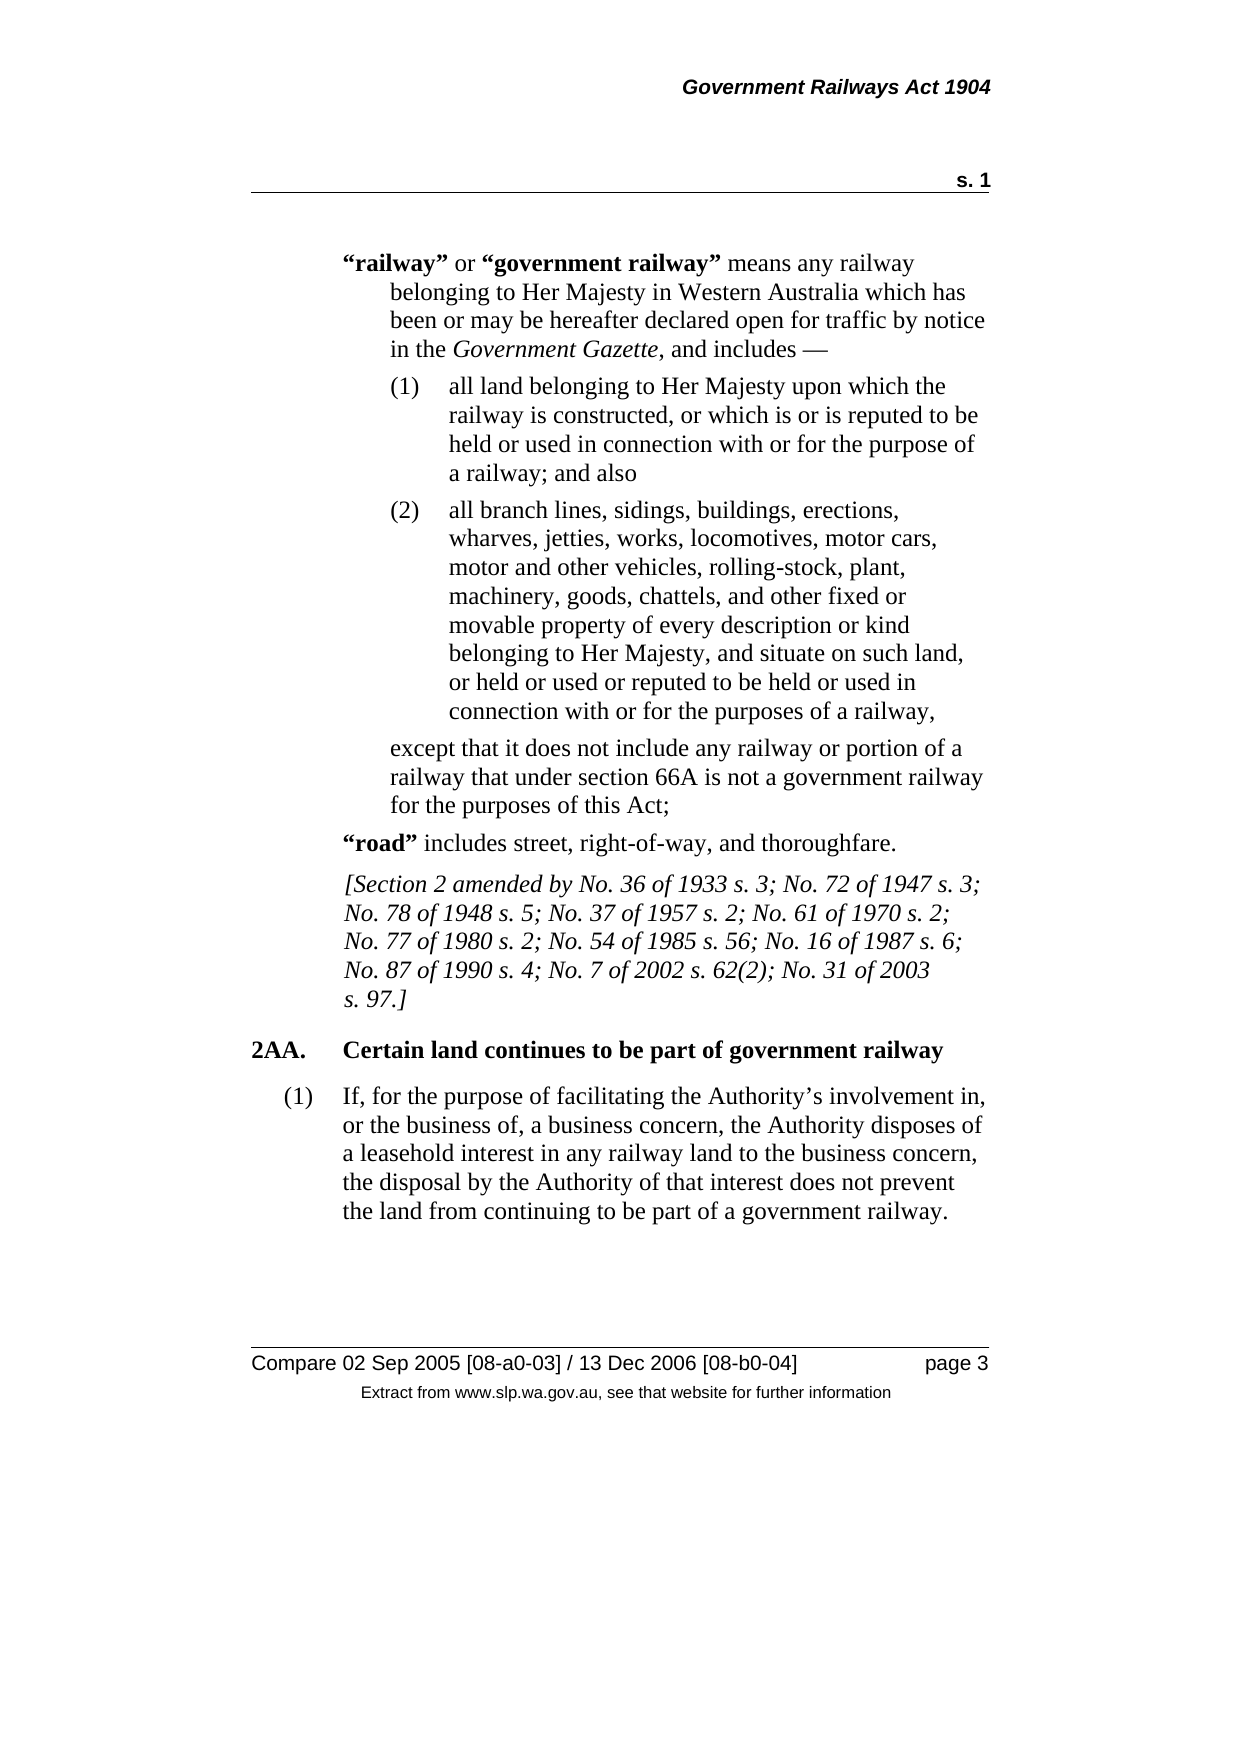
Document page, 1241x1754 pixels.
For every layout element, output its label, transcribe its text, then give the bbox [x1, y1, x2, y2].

text “railway” or “government railway” means any railway belonging to Her Majesty in Western Australia which has been or may be hereafter declared open for traffic by notice in the Government Gazette, and includes — [251, 248, 989, 363]
text (2) all branch lines, sidings, buildings, erections, wharves, jetties, works, locomotives, motor cars, motor and other vehicles, rolling-stock, plant, machinery, goods, chattels, and other fixed or movable property of every description or kind belonging to Her Majesty, and situate on such land, or held or used or reputed to be held or used in connection with or for the purposes of a railway, [251, 495, 989, 725]
text except that it does not include any railway or portion of a railway that under section 66A is not a government railway for the purposes of this Act; [251, 733, 989, 819]
text [Section 2 amended by No. 36 of 1933 s. 3; No. 72 of 1947 s. 3; No. 78 of 1948 s. 5; No. 37 of 1957 s. 2; No. 61 of 1970 s. 2; No. 77 of 1980 s. 2; No. 54 of 1985 s. 56; No. 16 of 1987 s. 6; No. 87 of 1990 s. 4; No. 7 of 2002 s. 62(2); No. 31 of 2003 s. 97.] [251, 869, 989, 1013]
text “road” includes street, right-of-way, and thoroughfare. [251, 828, 989, 856]
text (1) If, for the purpose of facilitating the Authority’s involvement in, or the business of, a business concern, the Authority disposes of a leasehold interest in any railway land to the business concern, the disposal by the Authority of that interest does not prevent the land from continuing to be part of a government railway. [251, 1081, 989, 1225]
text (1) all land belonging to Her Majesty upon which the railway is constructed, or which is or is reputed to be held or used in connection with or for the purpose of a railway; and also [251, 371, 989, 486]
subtitle 2AA. Certain land continues to be part of government railway [251, 1036, 989, 1064]
